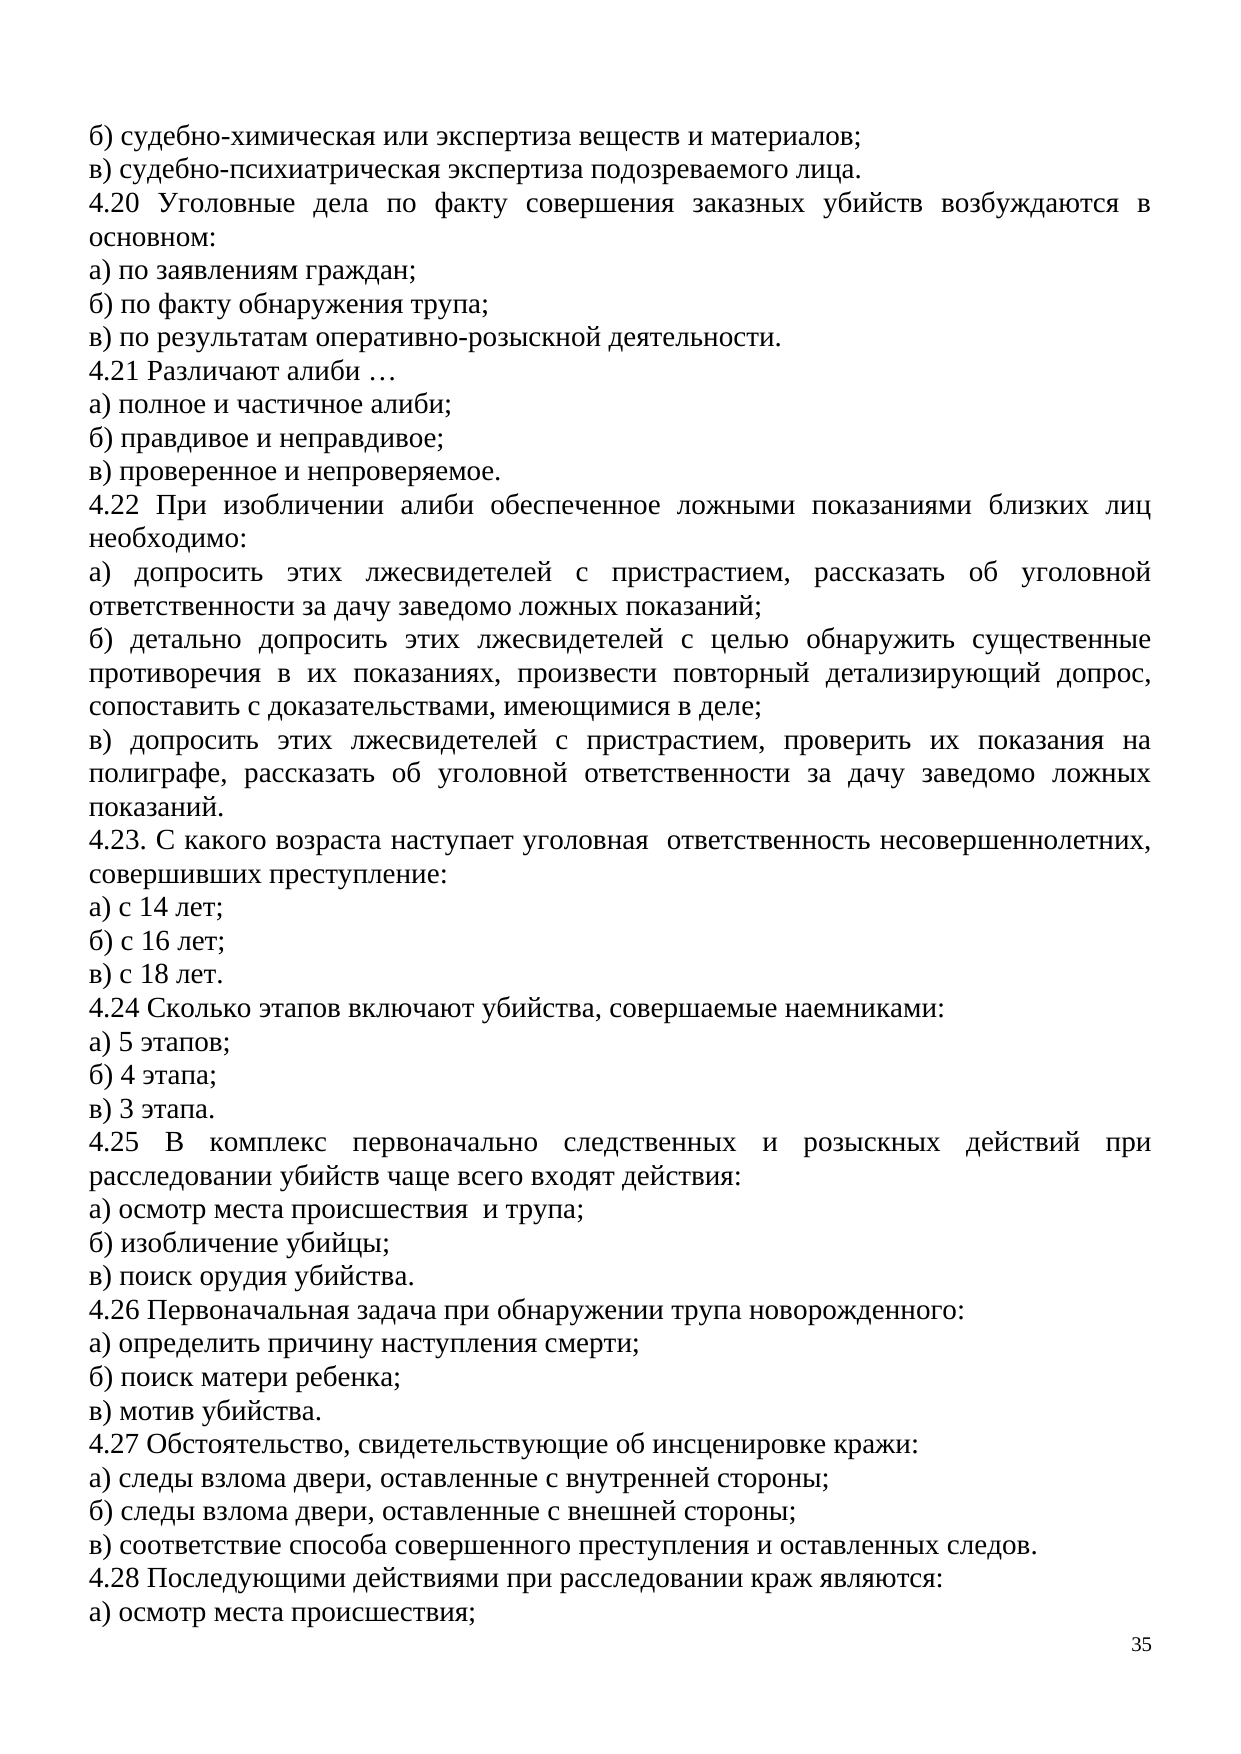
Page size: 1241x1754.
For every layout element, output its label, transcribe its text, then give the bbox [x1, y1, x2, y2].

text в) по результатам оперативно-розыскной деятельности. [88, 319, 1152, 353]
text б) изобличение убийцы; [88, 1225, 1152, 1258]
text а) осмотр места происшествия и трупа; [88, 1191, 1152, 1225]
text б) с 16 лет; [88, 923, 1152, 957]
text б) следы взлома двери, оставленные с внешней стороны; [88, 1493, 1152, 1527]
text б) 4 этапа; [88, 1057, 1152, 1091]
text в) с 18 лет. [88, 957, 1152, 990]
text а) по заявлениям граждан; [88, 252, 1152, 286]
text 4.25 В комплекс первоначально следственных и розыскных действий при расследовании убийств чаще всего входят действия: [88, 1124, 1152, 1191]
text б) по факту обнаружения трупа; [88, 286, 1152, 319]
text в) соответствие способа совершенного преступления и оставленных следов. [88, 1527, 1152, 1560]
text а) осмотр места происшествия; [88, 1594, 1152, 1627]
text 4.24 Сколько этапов включают убийства, совершаемые наемниками: [88, 990, 1152, 1024]
text б) правдивое и неправдивое; [88, 420, 1152, 453]
text б) поиск матери ребенка; [88, 1359, 1152, 1393]
text в) проверенное и непроверяемое. [88, 453, 1152, 487]
text б) детально допросить этих лжесвидетелей с целью обнаружить существенные противоречия в их показаниях, произвести повторный детализирующий допрос, сопоставить с доказательствами, имеющимися в деле; [88, 621, 1152, 722]
text в) судебно-психиатрическая экспертиза подозреваемого лица. [88, 152, 1152, 185]
text 4.26 Первоначальная задача при обнаружении трупа новорожденного: [88, 1292, 1152, 1326]
text а) следы взлома двери, оставленные с внутренней стороны; [88, 1460, 1152, 1493]
text а) определить причину наступления смерти; [88, 1326, 1152, 1359]
text б) судебно-химическая или экспертиза веществ и материалов; [88, 118, 1152, 152]
text 4.22 При изобличении алиби обеспеченное ложными показаниями близких лиц необходимо: [88, 487, 1152, 554]
text 4.27 Обстоятельство, свидетельствующие об инсценировке кражи: [88, 1426, 1152, 1460]
text а) допросить этих лжесвидетелей с пристрастием, рассказать об уголовной ответственности за дачу заведомо ложных показаний; [88, 554, 1152, 621]
text в) допросить этих лжесвидетелей с пристрастием, проверить их показания на полиграфе, рассказать об уголовной ответственности за дачу заведомо ложных показаний. [88, 722, 1152, 822]
text 4.20 Уголовные дела по факту совершения заказных убийств возбуждаются в основном: [88, 185, 1152, 252]
text в) мотив убийства. [88, 1393, 1152, 1426]
text в) 3 этапа. [88, 1091, 1152, 1124]
text в) поиск орудия убийства. [88, 1258, 1152, 1292]
text 4.21 Различают алиби … [88, 353, 1152, 386]
text а) с 14 лет; [88, 889, 1152, 923]
text а) полное и частичное алиби; [88, 386, 1152, 420]
text 4.28 Последующими действиями при расследовании краж являются: [88, 1560, 1152, 1594]
text а) 5 этапов; [88, 1024, 1152, 1057]
text 4.23. С какого возраста наступает уголовная ответственность несовершеннолетних, совершивших преступление: [88, 822, 1152, 889]
